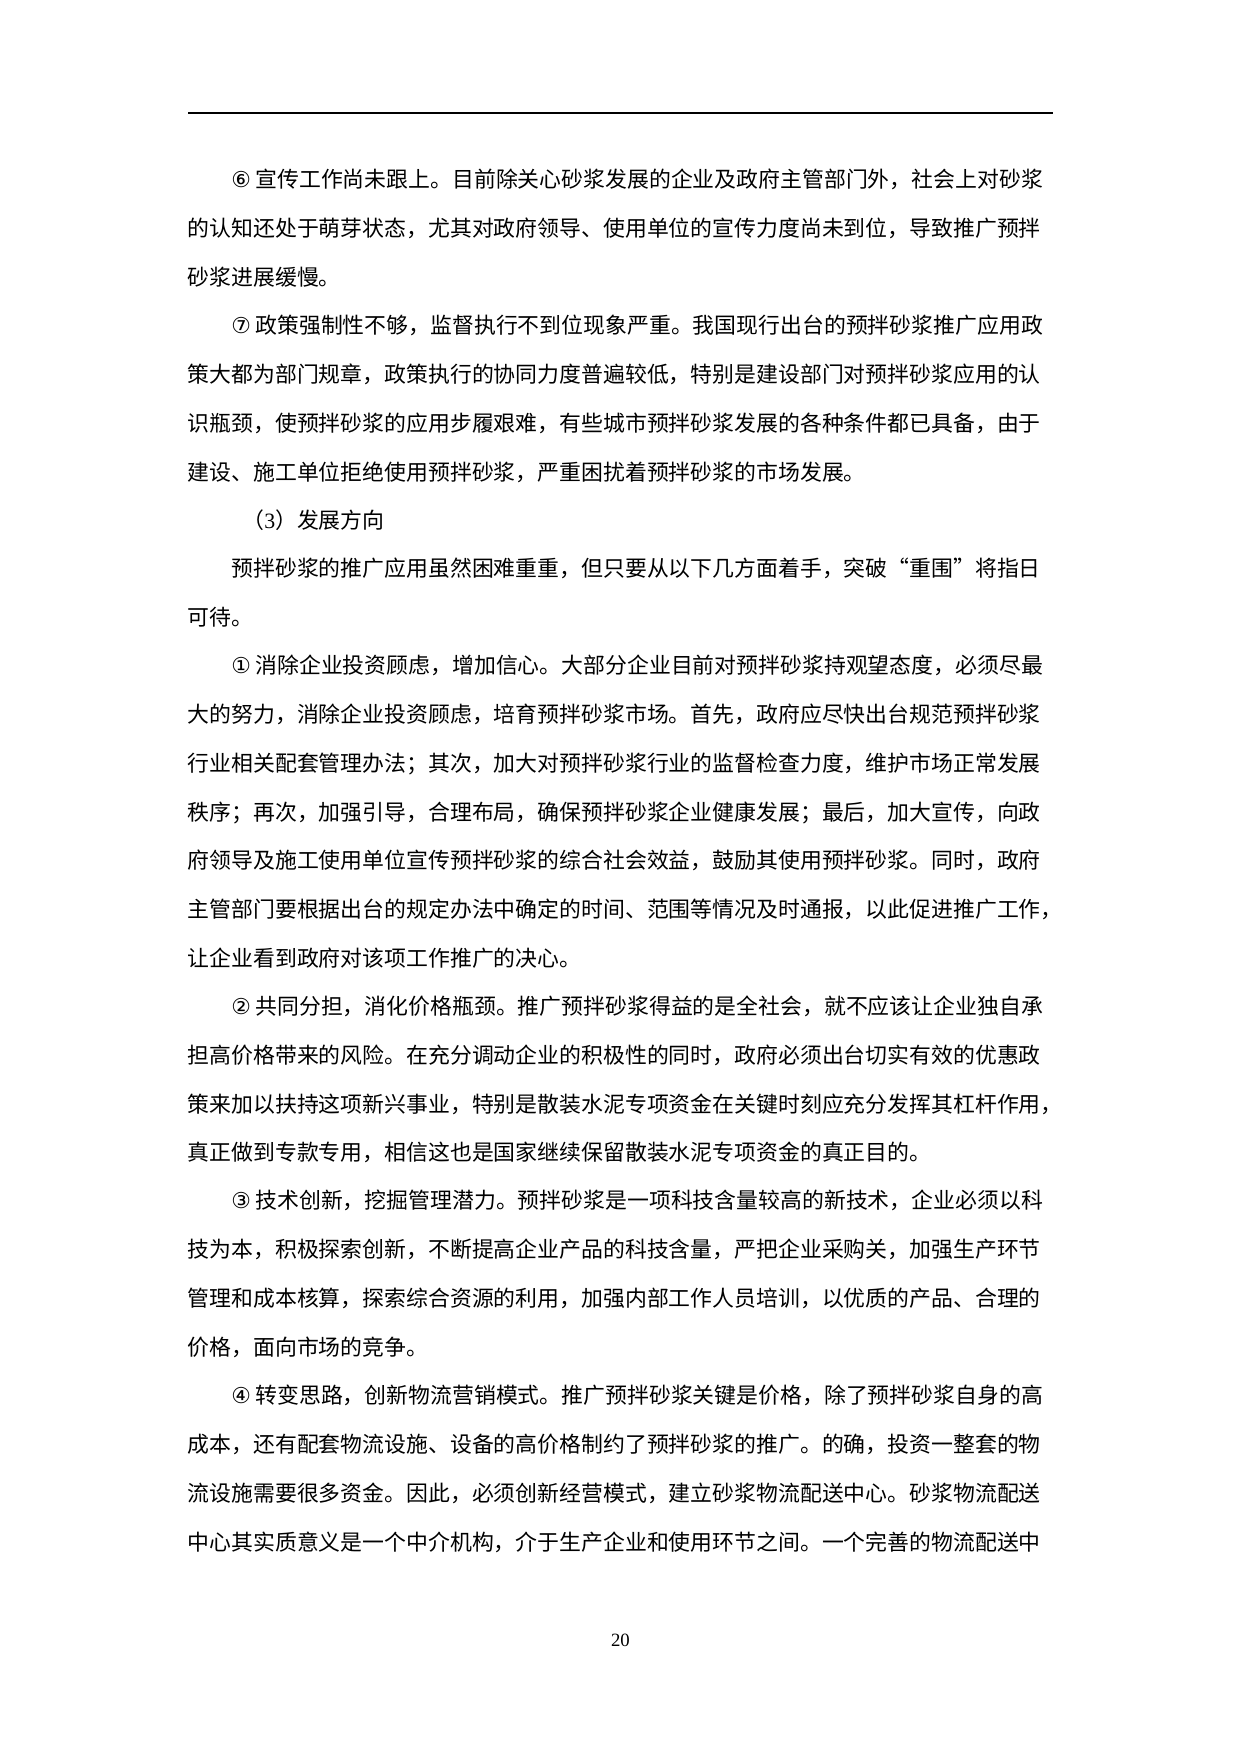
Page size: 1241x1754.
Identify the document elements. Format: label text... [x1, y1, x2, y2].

text ⑦政策强制性不够，监督执行不到位现象严重。我国现行出台的预拌砂浆推广应用政策大都为部门规章，政策执行的协同力度普遍较低，特别是建设部门对预拌砂浆应用的认识瓶颈，使预拌砂浆的应用步履艰难，有些城市预拌砂浆发展的各种条件都已具备，由于建设、施工单位拒绝使用预拌砂浆，严重困扰着预拌砂浆的市场发展。 [187, 308, 1053, 487]
text （3）发展方向 [187, 502, 1053, 535]
text ⑥宣传工作尚未跟上。目前除关心砂浆发展的企业及政府主管部门外，社会上对砂浆的认知还处于萌芽状态，尤其对政府领导、使用单位的宣传力度尚未到位，导致推广预拌砂浆进展缓慢。 [187, 162, 1053, 292]
text ①消除企业投资顾虑，增加信心。大部分企业目前对预拌砂浆持观望态度，必须尽最大的努力，消除企业投资顾虑，培育预拌砂浆市场。首先，政府应尽快出台规范预拌砂浆行业相关配套管理办法；其次，加大对预拌砂浆行业的监督检查力度，维护市场正常发展秩序；再次，加强引导，合理布局，确保预拌砂浆企业健康发展；最后，加大宣传，向政府领导及施工使用单位宣传预拌砂浆的综合社会效益，鼓励其使用预拌砂浆。同时，政府主管部门要根据出台的规定办法中确定的时间、范围等情况及时通报，以此促进推广工作，让企业看到政府对该项工作推广的决心。 [187, 648, 1053, 973]
text ②共同分担，消化价格瓶颈。推广预拌砂浆得益的是全社会，就不应该让企业独自承担高价格带来的风险。在充分调动企业的积极性的同时，政府必须出台切实有效的优惠政策来加以扶持这项新兴事业，特别是散装水泥专项资金在关键时刻应充分发挥其杠杆作用，真正做到专款专用，相信这也是国家继续保留散装水泥专项资金的真正目的。 [187, 989, 1053, 1167]
text ③技术创新，挖掘管理潜力。预拌砂浆是一项科技含量较高的新技术，企业必须以科技为本，积极探索创新，不断提高企业产品的科技含量，严把企业采购关，加强生产环节管理和成本核算，探索综合资源的利用，加强内部工作人员培训，以优质的产品、合理的价格，面向市场的竞争。 [187, 1183, 1053, 1362]
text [187, 1378, 1053, 1557]
text 预拌砂浆的推广应用虽然困难重重，但只要从以下几方面着手，突破“重围”将指日可待。 [187, 551, 1053, 632]
